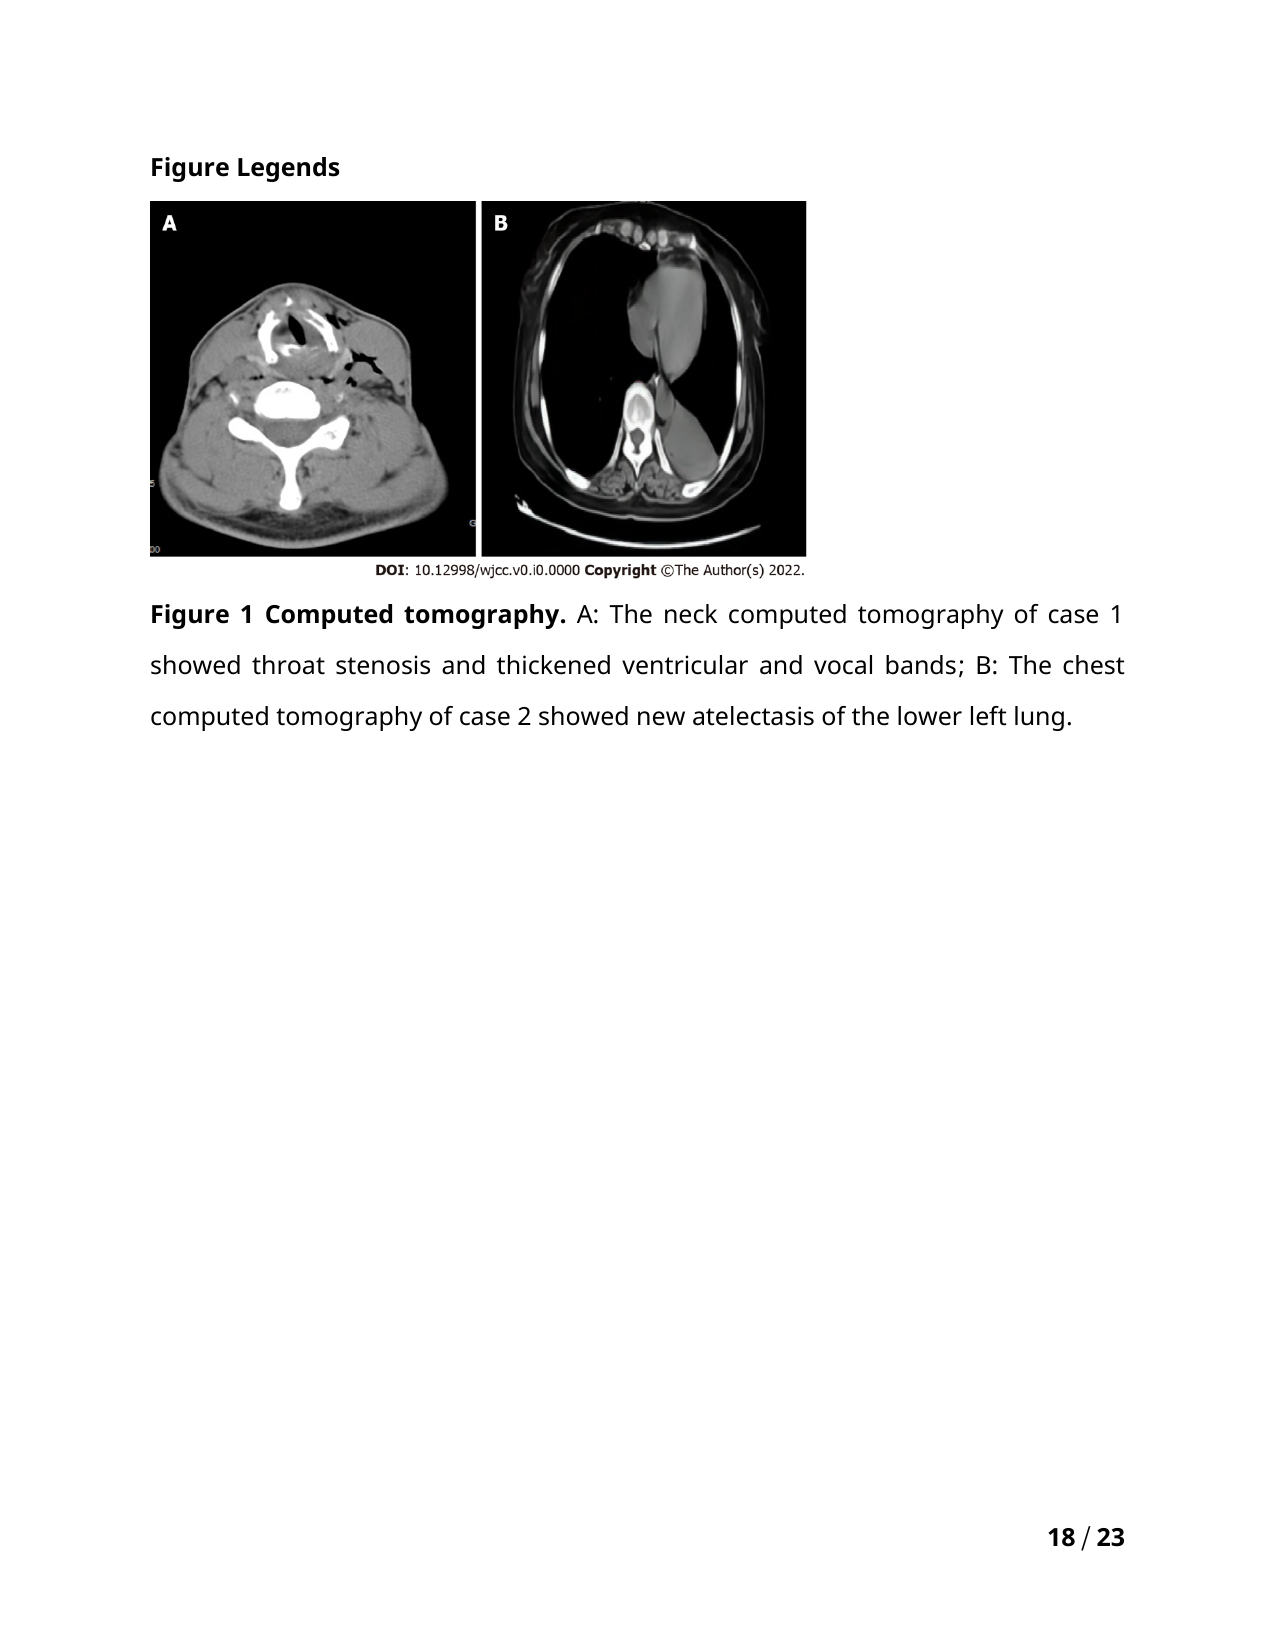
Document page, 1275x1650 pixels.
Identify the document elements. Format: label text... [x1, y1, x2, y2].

text Figure Legends [150, 150, 1125, 184]
text Figure 1 computed tomography. A: The neck computed tomography of case 1 showed throat stenosis and thickened ventricular and vocal bands; B: The chest computed tomography of case 2 showed new atelectasis of the lower left lung. [150, 597, 1125, 733]
picture [150, 201, 807, 583]
